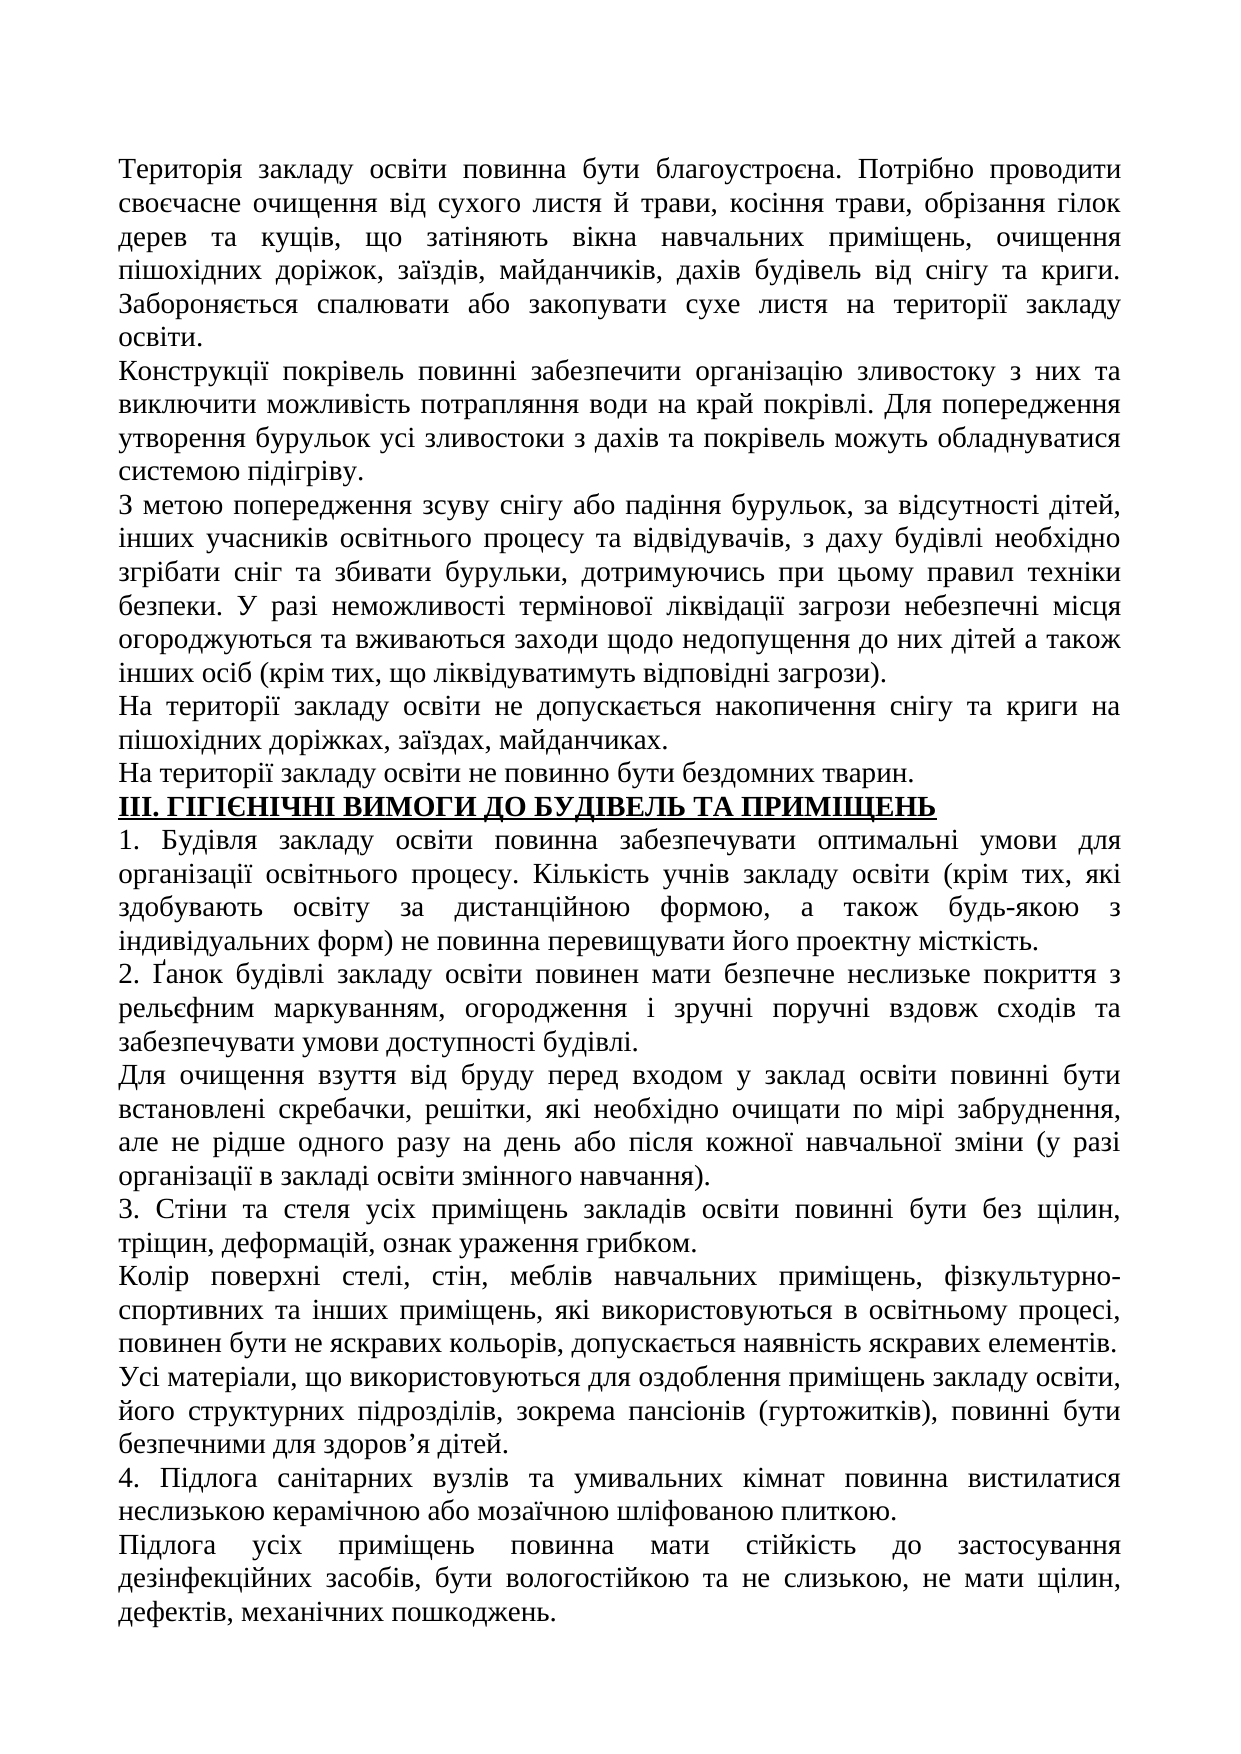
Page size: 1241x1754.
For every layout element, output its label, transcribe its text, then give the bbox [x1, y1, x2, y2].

text Усі матеріали, що використовуються для оздоблення приміщень закладу освіти, його структурних підрозділів, зокрема пансіонів (гуртожитків), повинні бути безпечними для здоров’я дітей. [118, 1359, 1122, 1460]
text З метою попередження зсуву снігу або падіння бурульок, за відсутності дітей, інших учасників освітнього процесу та відвідувачів, з даху будівлі необхідно згрібати сніг та збивати бурульки, дотримуючись при цьому правил техніки безпеки. У разі неможливості термінової ліквідації загрози небезпечні місця огороджуються та вживаються заходи щодо недопущення до них дітей а також інших осіб (крім тих, що ліквідуватимуть відповідні загрози). [118, 487, 1122, 688]
text III. ГІГІЄНІЧНІ ВИМОГИ ДО БУДІВЕЛЬ ТА ПРИМІЩЕНЬ [118, 789, 1122, 822]
text 1. Будівля закладу освіти повинна забезпечувати оптимальні умови для організації освітнього процесу. Кількість учнів закладу освіти (крім тих, які здобувають освіту за дистанційною формою, а також будь-якою з індивідуальних форм) не повинна перевищувати його проектну місткість. [118, 822, 1122, 957]
text 4. Підлога санітарних вузлів та умивальних кімнат повинна вистилатися неслизькою керамічною або мозаїчною шліфованою плиткою. [118, 1460, 1122, 1527]
text Територія закладу освіти повинна бути благоустроєна. Потрібно проводити своєчасне очищення від сухого листя й трави, косіння трави, обрізання гілок дерев та кущів, що затіняють вікна навчальних приміщень, очищення пішохідних доріжок, заїздів, майданчиків, дахів будівель від снігу та криги. Забороняється спалювати або закопувати сухе листя на території закладу освіти. [118, 152, 1122, 353]
text Підлога усіх приміщень повинна мати стійкість до застосування дезінфекційних засобів, бути вологостійкою та не слизькою, не мати щілин, дефектів, механічних пошкоджень. [118, 1527, 1122, 1627]
text Для очищення взуття від бруду перед входом у заклад освіти повинні бути встановлені скребачки, решітки, які необхідно очищати по мірі забруднення, але не рідше одного разу на день або після кожної навчальної зміни (у разі організації в закладі освіти змінного навчання). [118, 1057, 1122, 1191]
text 3. Стіни та стеля усіх приміщень закладів освіти повинні бути без щілин, тріщин, деформацій, ознак ураження грибком. [118, 1191, 1122, 1258]
text На території закладу освіти не допускається накопичення снігу та криги на пішохідних доріжках, заїздах, майданчиках. [118, 688, 1122, 755]
text На території закладу освіти не повинно бути бездомних тварин. [118, 755, 1122, 789]
text Конструкції покрівель повинні забезпечити організацію зливостоку з них та виключити можливість потрапляння води на край покрівлі. Для попередження утворення бурульок усі зливостоки з дахів та покрівель можуть обладнуватися системою підігріву. [118, 353, 1122, 487]
text Колір поверхні стелі, стін, меблів навчальних приміщень, фізкультурно-спортивних та інших приміщень, які використовуються в освітньому процесі, повинен бути не яскравих кольорів, допускається наявність яскравих елементів. [118, 1258, 1122, 1359]
text 2. Ґанок будівлі закладу освіти повинен мати безпечне неслизьке покриття з рельєфним маркуванням, огородження і зручні поручні вздовж сходів та забезпечувати умови доступності будівлі. [118, 957, 1122, 1057]
